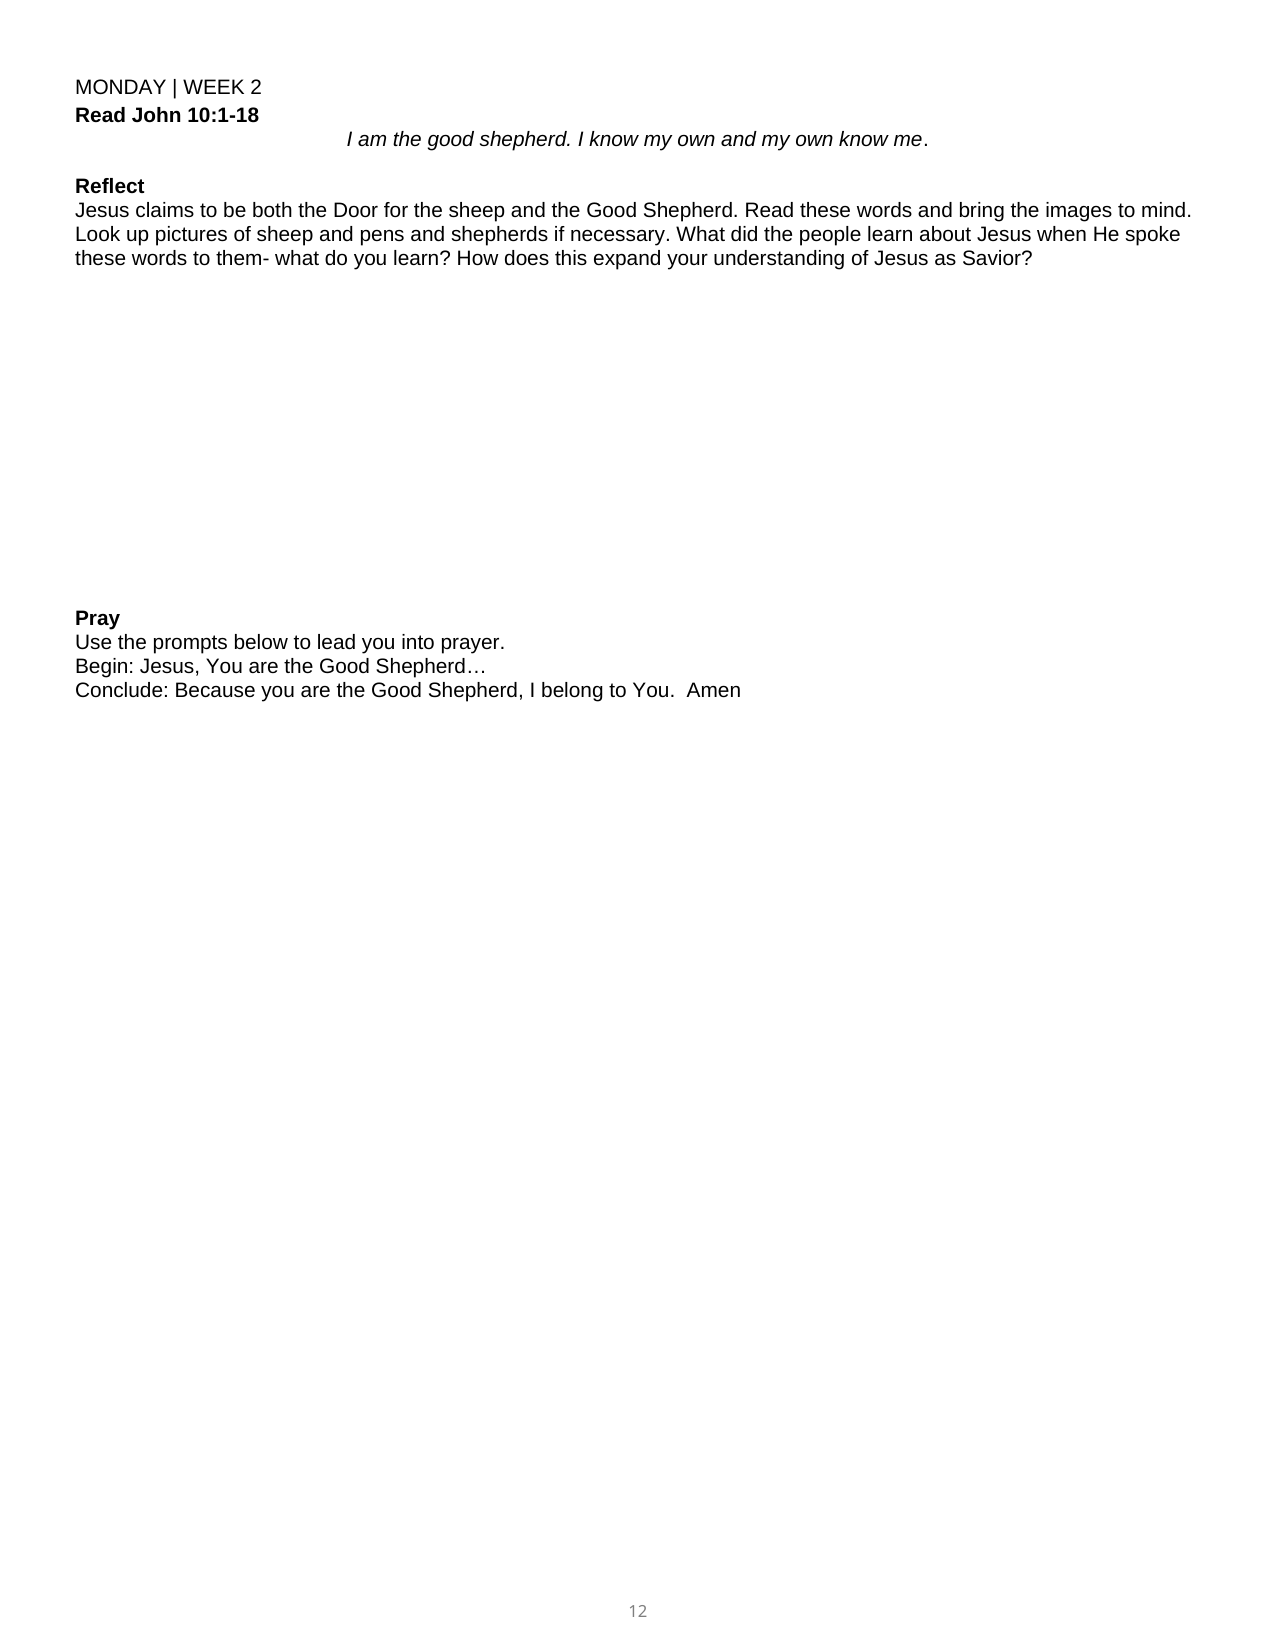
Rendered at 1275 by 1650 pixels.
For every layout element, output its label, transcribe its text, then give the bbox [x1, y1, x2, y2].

text MONDAY | WEEK 2 [75, 75, 1200, 99]
text Read John 10:1-18 [75, 102, 1200, 126]
text Conclude: Because you are the Good Shepherd, I belong to You. Amen [75, 677, 1200, 701]
text Reflect [75, 174, 1200, 198]
text Pray [75, 606, 1200, 629]
text Begin: Jesus, You are the Good Shepherd… [75, 653, 1200, 677]
text I am the good shepherd. I know my own and my own know me. [75, 126, 1200, 150]
text Jesus claims to be both the Door for the sheep and the Good Shepherd. Read these words and bring the images to mind. Look up pictures of sheep and pens and shepherds if necessary. What did the people learn about Jesus when He spoke these words to them- what do you learn? How does this expand your understanding of Jesus as Savior? [75, 198, 1200, 270]
text Use the prompts below to lead you into prayer. [75, 629, 1200, 653]
